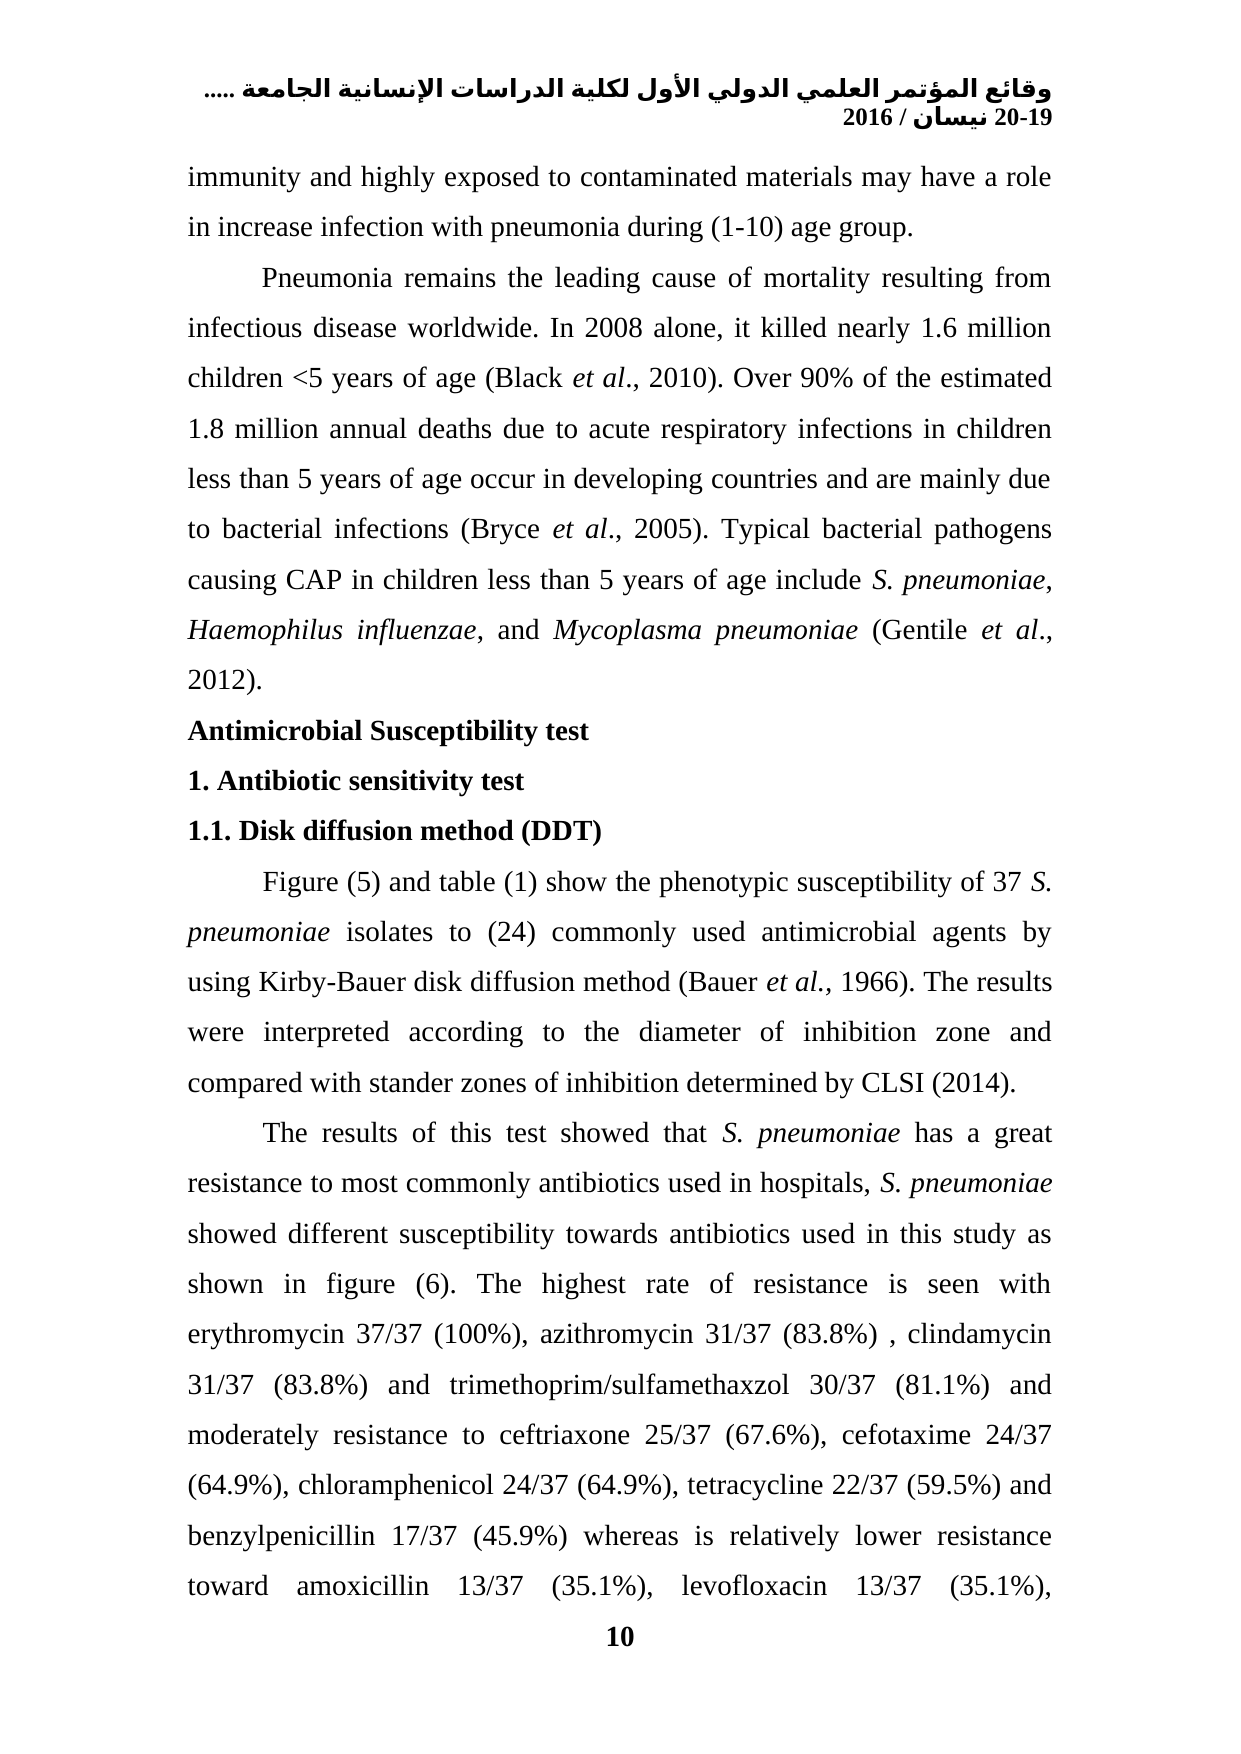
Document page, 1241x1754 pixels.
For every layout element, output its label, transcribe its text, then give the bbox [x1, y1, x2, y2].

text 1. Antibiotic sensitivity test [187, 763, 1053, 797]
text 1.1. Disk diffusion method (DDT) [187, 813, 1053, 847]
text Antimicrobial Susceptibility test [187, 713, 1053, 746]
text Figure (5) and table (1) show the phenotypic susceptibility of 37 S. pneumoniae isolates to (24) commonly used antimicrobial agents by using Kirby-Bauer disk diffusion method (Bauer et al., 1966). The results were interpreted according to the diameter of inhibition zone and compared with stander zones of inhibition determined by CLSI (2014). [187, 864, 1053, 1098]
text Pneumonia remains the leading cause of mortality resulting from infectious disease worldwide. In 2008 alone, it killed nearly 1.6 million children <5 years of age (Black et al., 2010). Over 90% of the estimated 1.8 million annual deaths due to acute respiratory infections in children less than 5 years of age occur in developing countries and are mainly due to bacterial infections (Bryce et al., 2005). Typical bacterial pathogens causing CAP in children less than 5 years of age include S. pneumoniae, Haemophilus influenzae, and Mycoplasma pneumoniae (Gentile et al., 2012). [187, 260, 1053, 696]
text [187, 1115, 1053, 1602]
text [187, 159, 1053, 243]
